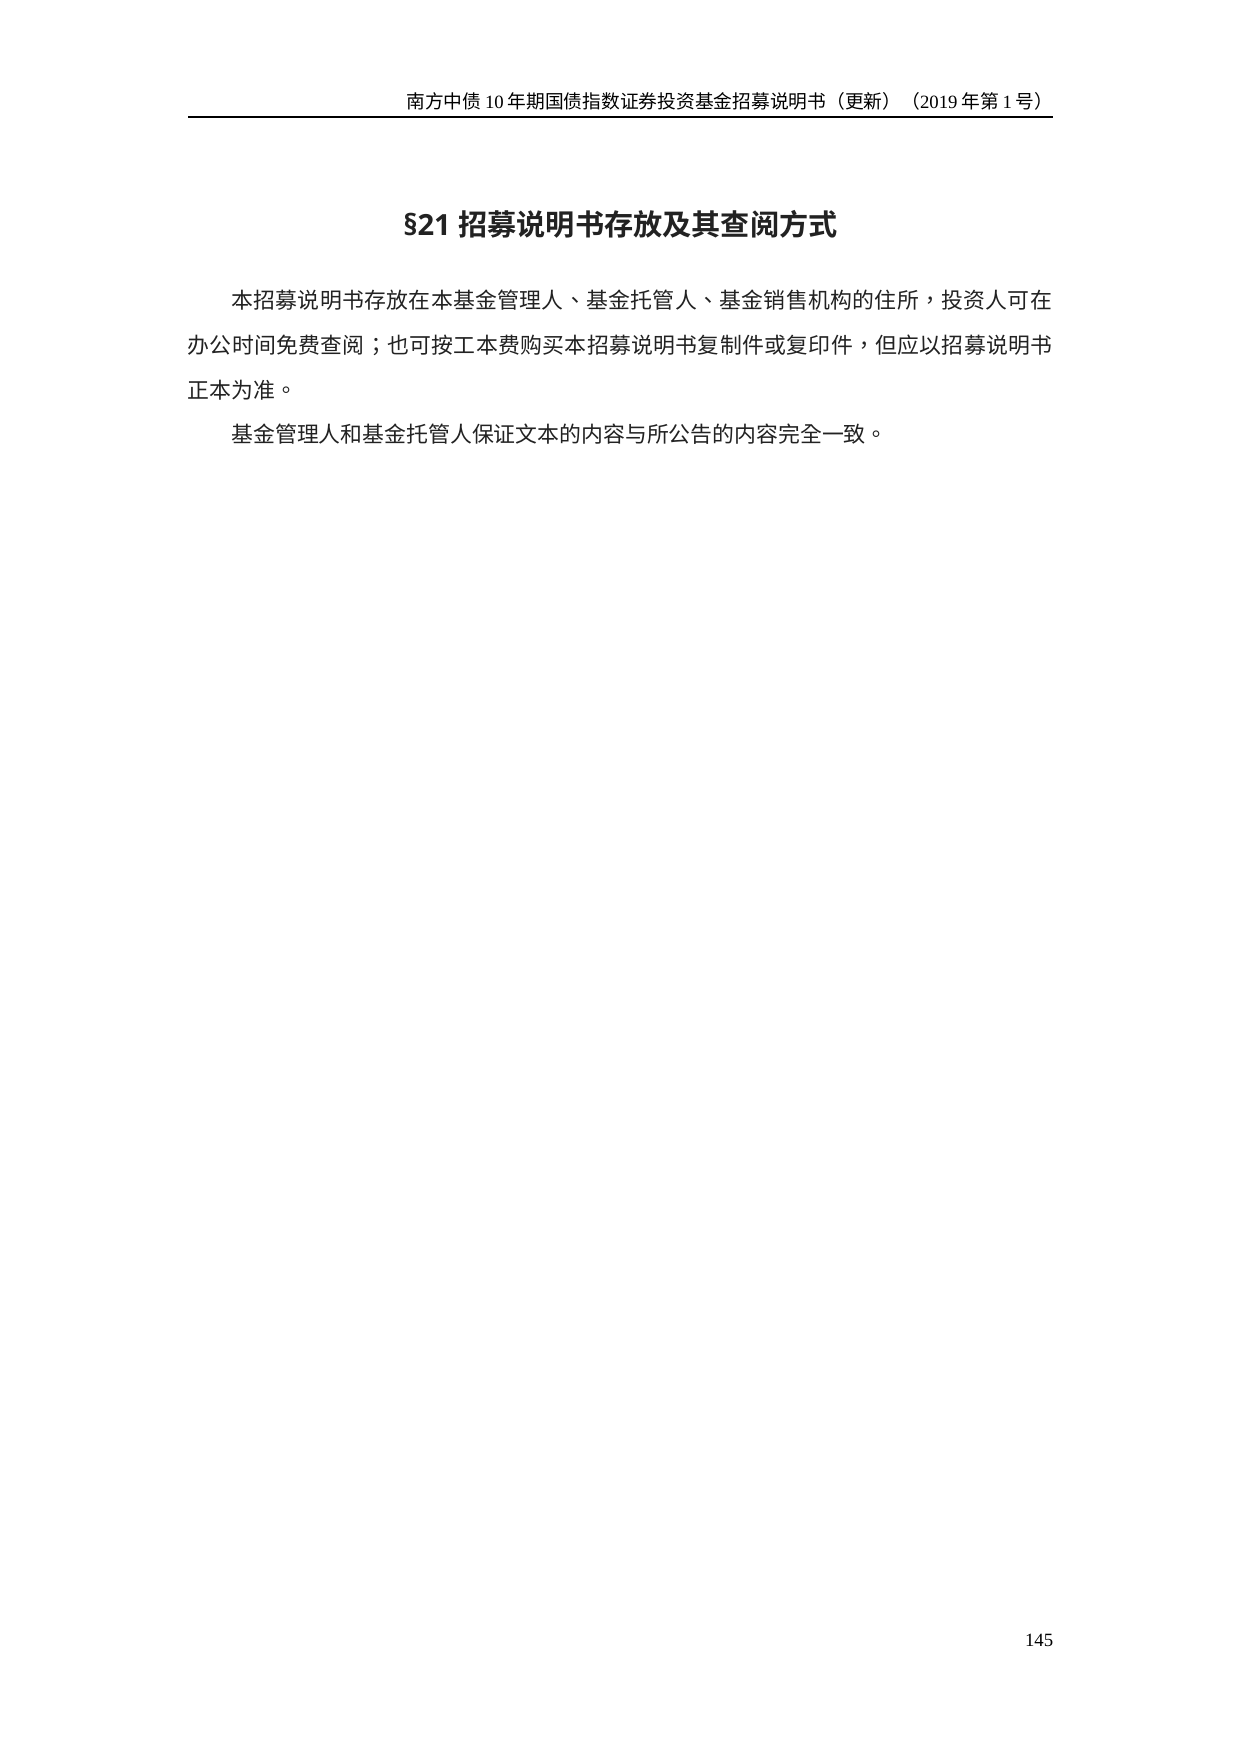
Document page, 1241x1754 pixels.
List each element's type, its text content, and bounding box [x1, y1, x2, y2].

text 本招募说明书存放在本基金管理人、基金托管人、基金销售机构的住所，投资人可在办公时间免费查阅；也可按工本费购买本招募说明书复制件或复印件，但应以招募说明书正本为准。 [187, 285, 1053, 404]
text §21 招募说明书存放及其查阅方式 [187, 191, 1053, 256]
text 基金管理人和基金托管人保证文本的内容与所公告的内容完全一致。 [187, 419, 1053, 449]
